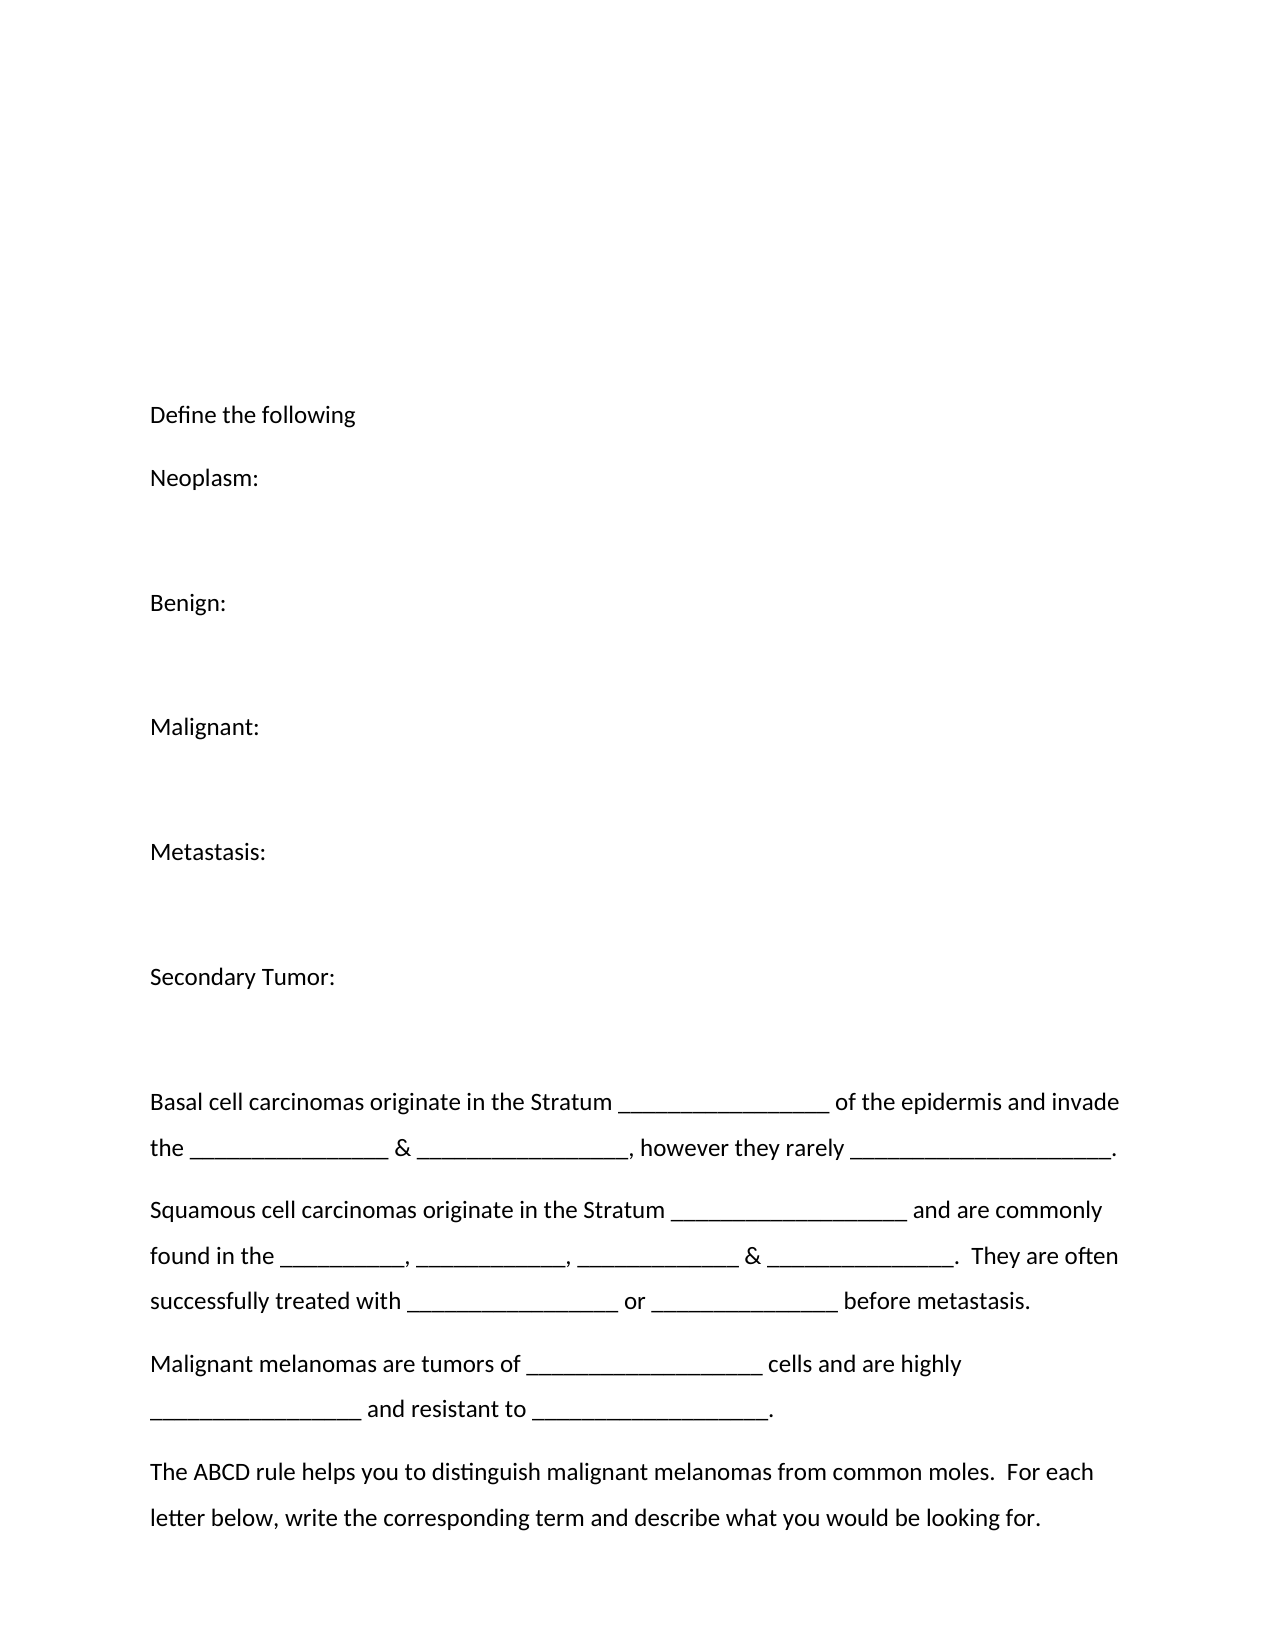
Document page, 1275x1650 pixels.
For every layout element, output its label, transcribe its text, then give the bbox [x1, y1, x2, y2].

text Malignant: [150, 712, 1125, 742]
text Define the following [150, 399, 1125, 430]
text Basal cell carcinomas originate in the Stratum _________________ of the epidermis and invade the ________________ & _________________, however they rarely _____________________. [150, 1086, 1125, 1162]
text Malignant melanomas are tumors of ___________________ cells and are highly _________________ and resistant to ___________________. [150, 1348, 1125, 1424]
text Metastasis: [150, 836, 1125, 867]
text Squamous cell carcinomas originate in the Stratum ___________________ and are commonly found in the __________, ____________, _____________ & _______________. They are often successfully treated with _________________ or _______________ before metastasis. [150, 1194, 1125, 1316]
text Secondary Tumor: [150, 961, 1125, 992]
text Benign: [150, 587, 1125, 617]
text The ABCD rule helps you to distinguish malignant melanomas from common moles. For each letter below, write the corresponding term and describe what you would be looking for. [150, 1456, 1125, 1532]
text Neoplasm: [150, 462, 1125, 492]
